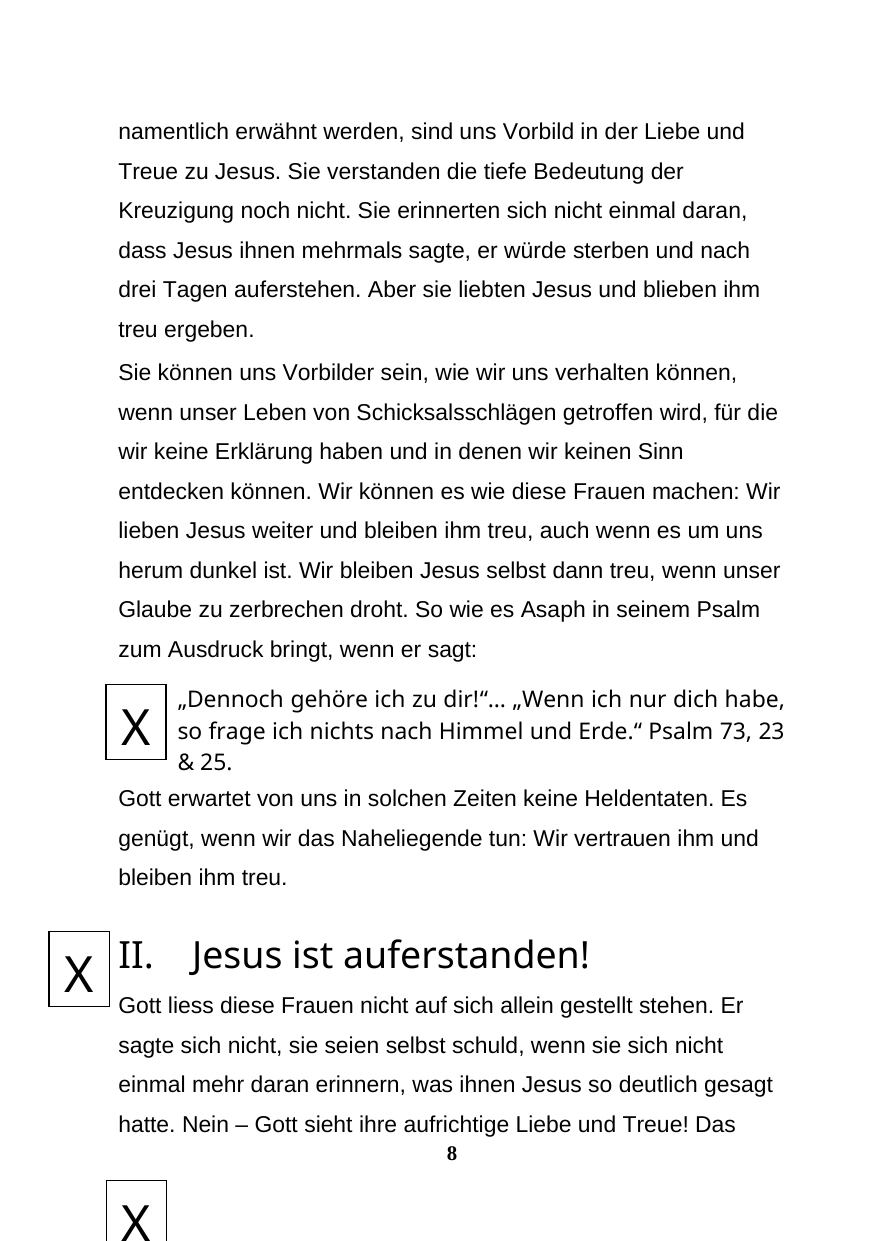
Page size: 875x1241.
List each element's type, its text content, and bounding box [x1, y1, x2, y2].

text „Dennoch gehöre ich zu dir!“… „Wenn ich nur dich habe, so frage ich nichts nach Himmel und Erde.“ Psalm 73, 23 & 25. [177, 683, 785, 777]
text Sie können uns Vorbilder sein, wie wir uns verhalten können, wenn unser Leben von Schicksalsschlägen getroffen wird, für die wir keine Erklärung haben und in denen wir keinen Sinn entdecken können. Wir können es wie diese Frauen machen: Wir lieben Jesus weiter und bleiben ihm treu, auch wenn es um uns herum dunkel ist. Wir bleiben Jesus selbst dann treu, wenn unser Glaube zu zerbrechen droht. So wie es Asaph in seinem Psalm zum Ausdruck bringt, wenn er sagt: [118, 359, 785, 662]
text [118, 118, 785, 342]
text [118, 992, 785, 1137]
text Gott erwartet von uns in solchen Zeiten keine Heldentaten. Es genügt, wenn wir das Naheliegende tun: Wir vertrauen ihm und bleiben ihm treu. [118, 785, 785, 891]
list Jesus ist auferstanden! [118, 929, 785, 980]
